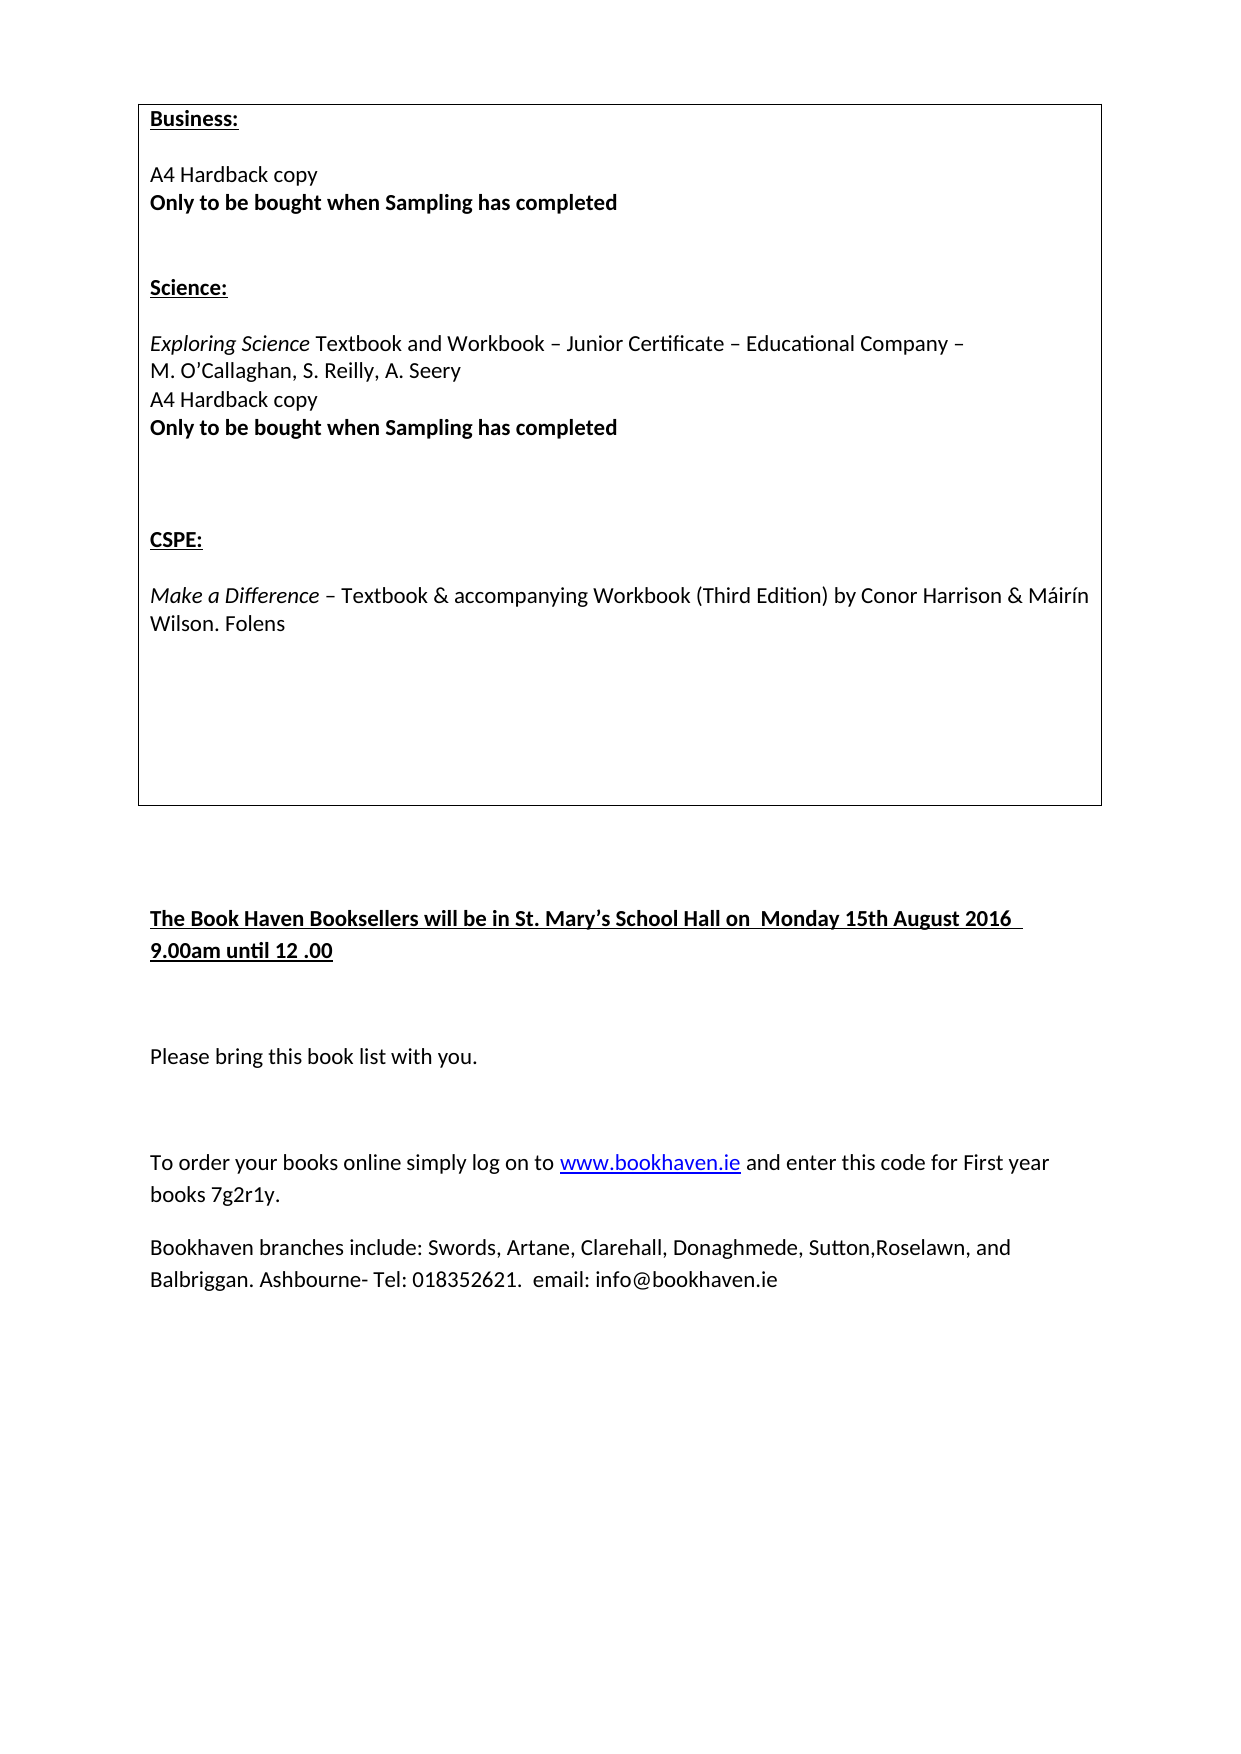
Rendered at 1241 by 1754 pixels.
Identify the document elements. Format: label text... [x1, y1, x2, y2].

text Please bring this book list with you. [150, 1042, 1090, 1070]
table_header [139, 105, 1101, 805]
text The Book Haven Booksellers will be in St. Mary’s School Hall on Monday 15th August 2016 9.00am until 12 .00 [150, 904, 1090, 964]
text To order your books online simply log on to www.bookhaven.ie and enter this code for First year books 7g2r1y. [150, 1148, 1090, 1208]
text Bookhaven branches include: Swords, Artane, Clarehall, Donaghmede, Sutton,Roselawn, and Balbriggan. Ashbourne- Tel: 018352621. email: info@bookhaven.ie [150, 1233, 1090, 1293]
